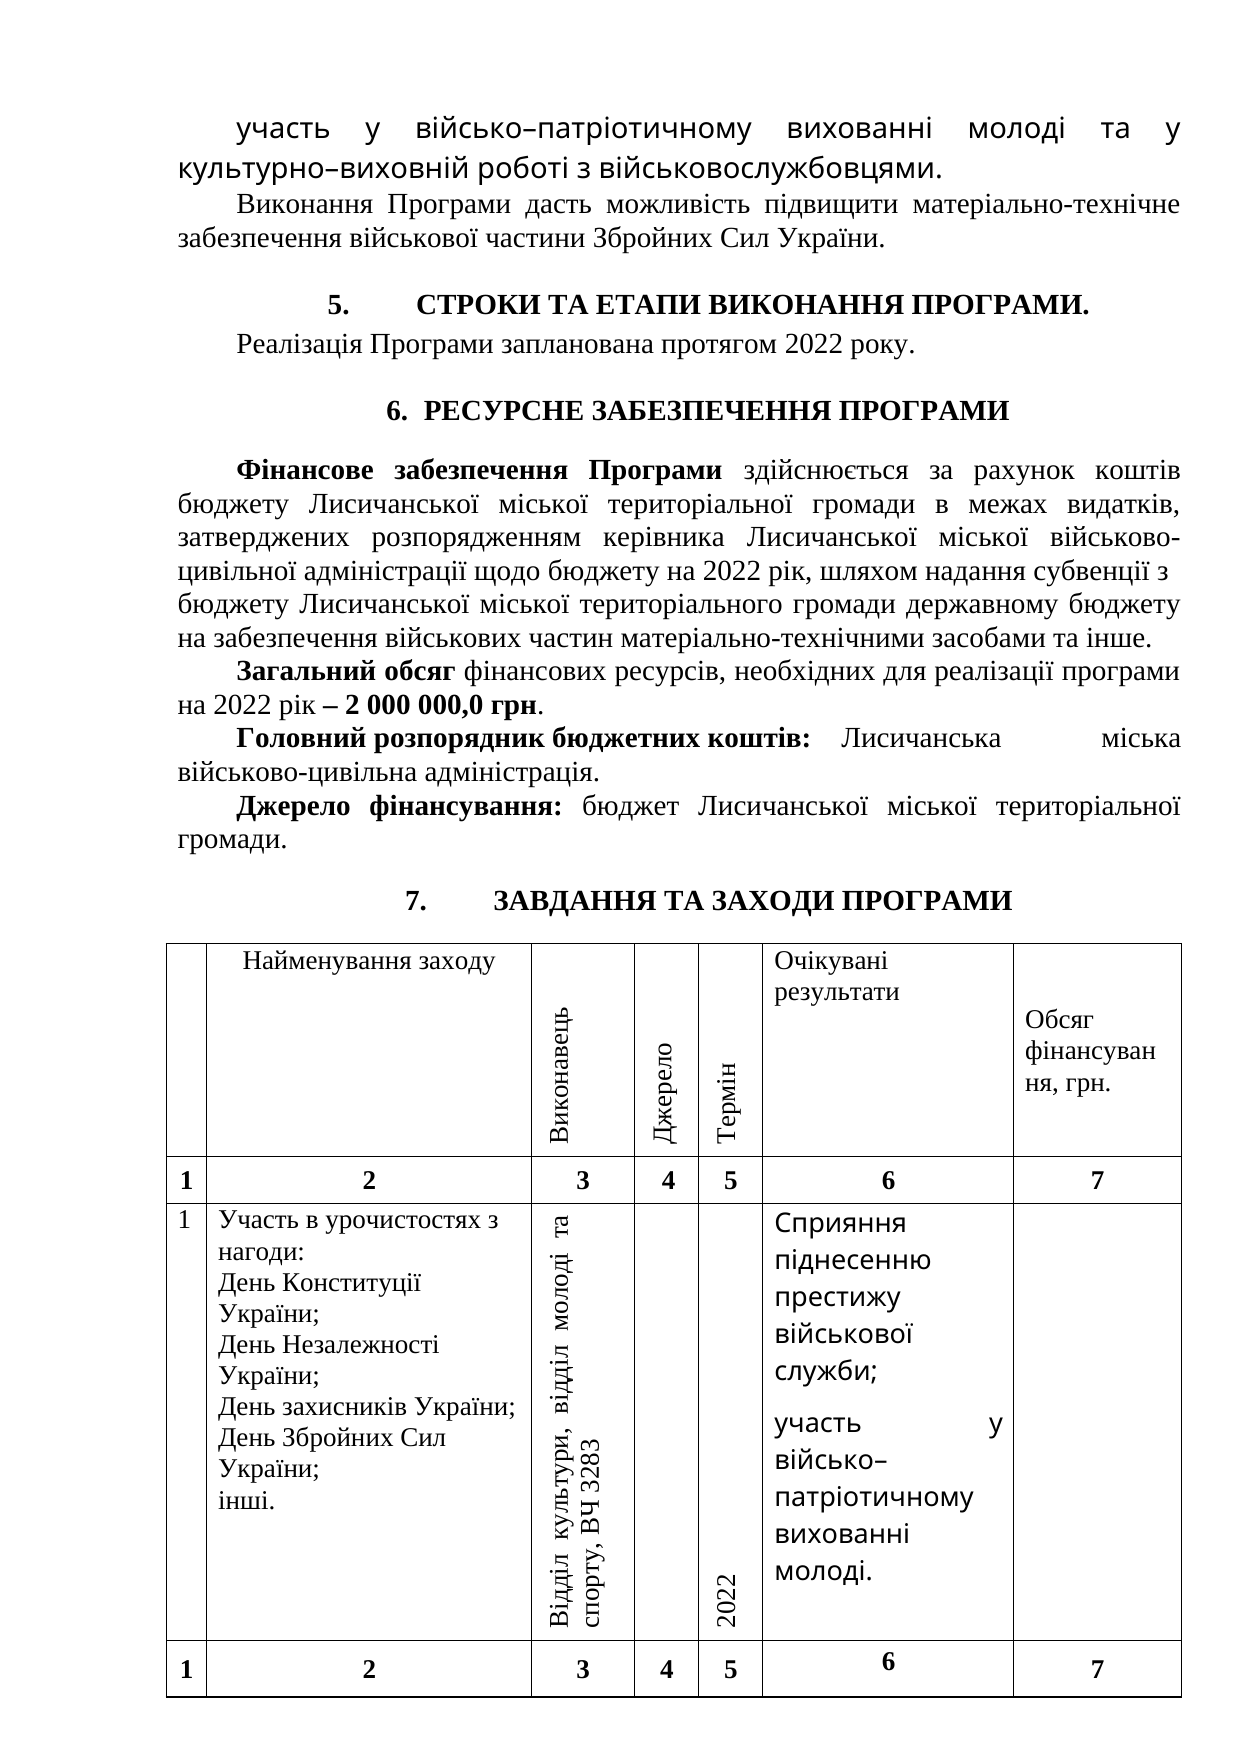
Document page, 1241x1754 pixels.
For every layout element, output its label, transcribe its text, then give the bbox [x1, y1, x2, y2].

table_header Термін [699, 944, 762, 1156]
list ЗАВДАННЯ ТА ЗАХОДИ ПРОГРАМИ [177, 883, 1181, 917]
table_cell 4 [635, 1157, 698, 1202]
table_header Джерело [635, 944, 698, 1156]
table_cell [1014, 1204, 1181, 1640]
text бюджету Лисичанської міської територіального громади державному бюджету на забезпечення військових частин матеріально-технічними засобами та інше. [177, 586, 1181, 653]
table_cell 2 [207, 1157, 531, 1202]
table_cell 4 [635, 1641, 698, 1696]
table_cell 6 [763, 1157, 1013, 1202]
text участь у військо–патріотичному вихованні молоді та у культурно–виховній роботі з військовослужбовцями. [177, 107, 1181, 187]
table_cell 1 [167, 1157, 206, 1202]
table_cell 2 [207, 1641, 531, 1696]
table_cell 3 [532, 1157, 634, 1202]
table_header Найменування заходу [207, 944, 531, 1156]
table_cell 5 [699, 1157, 762, 1202]
table_cell Сприяння піднесенню престижу військової служби; участь у військо–патріотичному вихованні молоді. [763, 1204, 1013, 1640]
table_header Обсяг фінансування, грн. [1014, 944, 1181, 1156]
table_cell 5 [699, 1641, 762, 1696]
table_cell Участь в урочистостях з нагоди: День Конституції України; День Незалежності України; День захисників України; День Збройних Сил України; інші. [207, 1204, 531, 1640]
table_header [167, 944, 206, 1156]
text Загальний обсяг фінансових ресурсів, необхідних для реалізації програми на 2022 рік – 2 000 000,0 грн. [177, 653, 1181, 721]
text Головний розпорядник бюджетних коштів: Лисичанська міська військово-цивільна адміністрація. [177, 721, 1181, 788]
text Реалізація Програми запланована протягом 2022 року. [177, 326, 1181, 359]
table_header Виконавець [532, 944, 634, 1156]
table_cell 3 [532, 1641, 634, 1696]
table_cell [635, 1204, 698, 1640]
table_header Очікувані результати [763, 944, 1013, 1156]
table_cell Відділ культури, відділ молоді та спорту, ВЧ 3283 [532, 1204, 634, 1640]
table_cell 7 [1014, 1157, 1181, 1202]
list СТРОКИ ТА ЕТАПИ ВИКОНАННЯ ПРОГРАМИ. [177, 287, 1181, 321]
list РЕСУРСНЕ ЗАБЕЗПЕЧЕННЯ ПРОГРАМИ [215, 393, 1181, 426]
text Виконання Програми дасть можливість підвищити матеріально-технічне забезпечення військової частини Збройних Сил України. [177, 187, 1181, 254]
text Джерело фінансування: бюджет Лисичанської міської територіальної громади. [177, 788, 1181, 855]
table_cell 2022 [699, 1204, 762, 1640]
table_cell 1 [167, 1204, 206, 1640]
table_cell 7 [1014, 1641, 1181, 1696]
table_cell 1 [167, 1641, 206, 1696]
text Фінансове забезпечення Програми здійснюється за рахунок коштів бюджету Лисичанської міської територіальної громади в межах видатків, затверджених розпорядженням керівника Лисичанської міської військово-цивільної адміністрації щодо бюджету на 2022 рік, шляхом надання субвенції з [177, 452, 1181, 586]
table_cell 6 [763, 1641, 1013, 1696]
